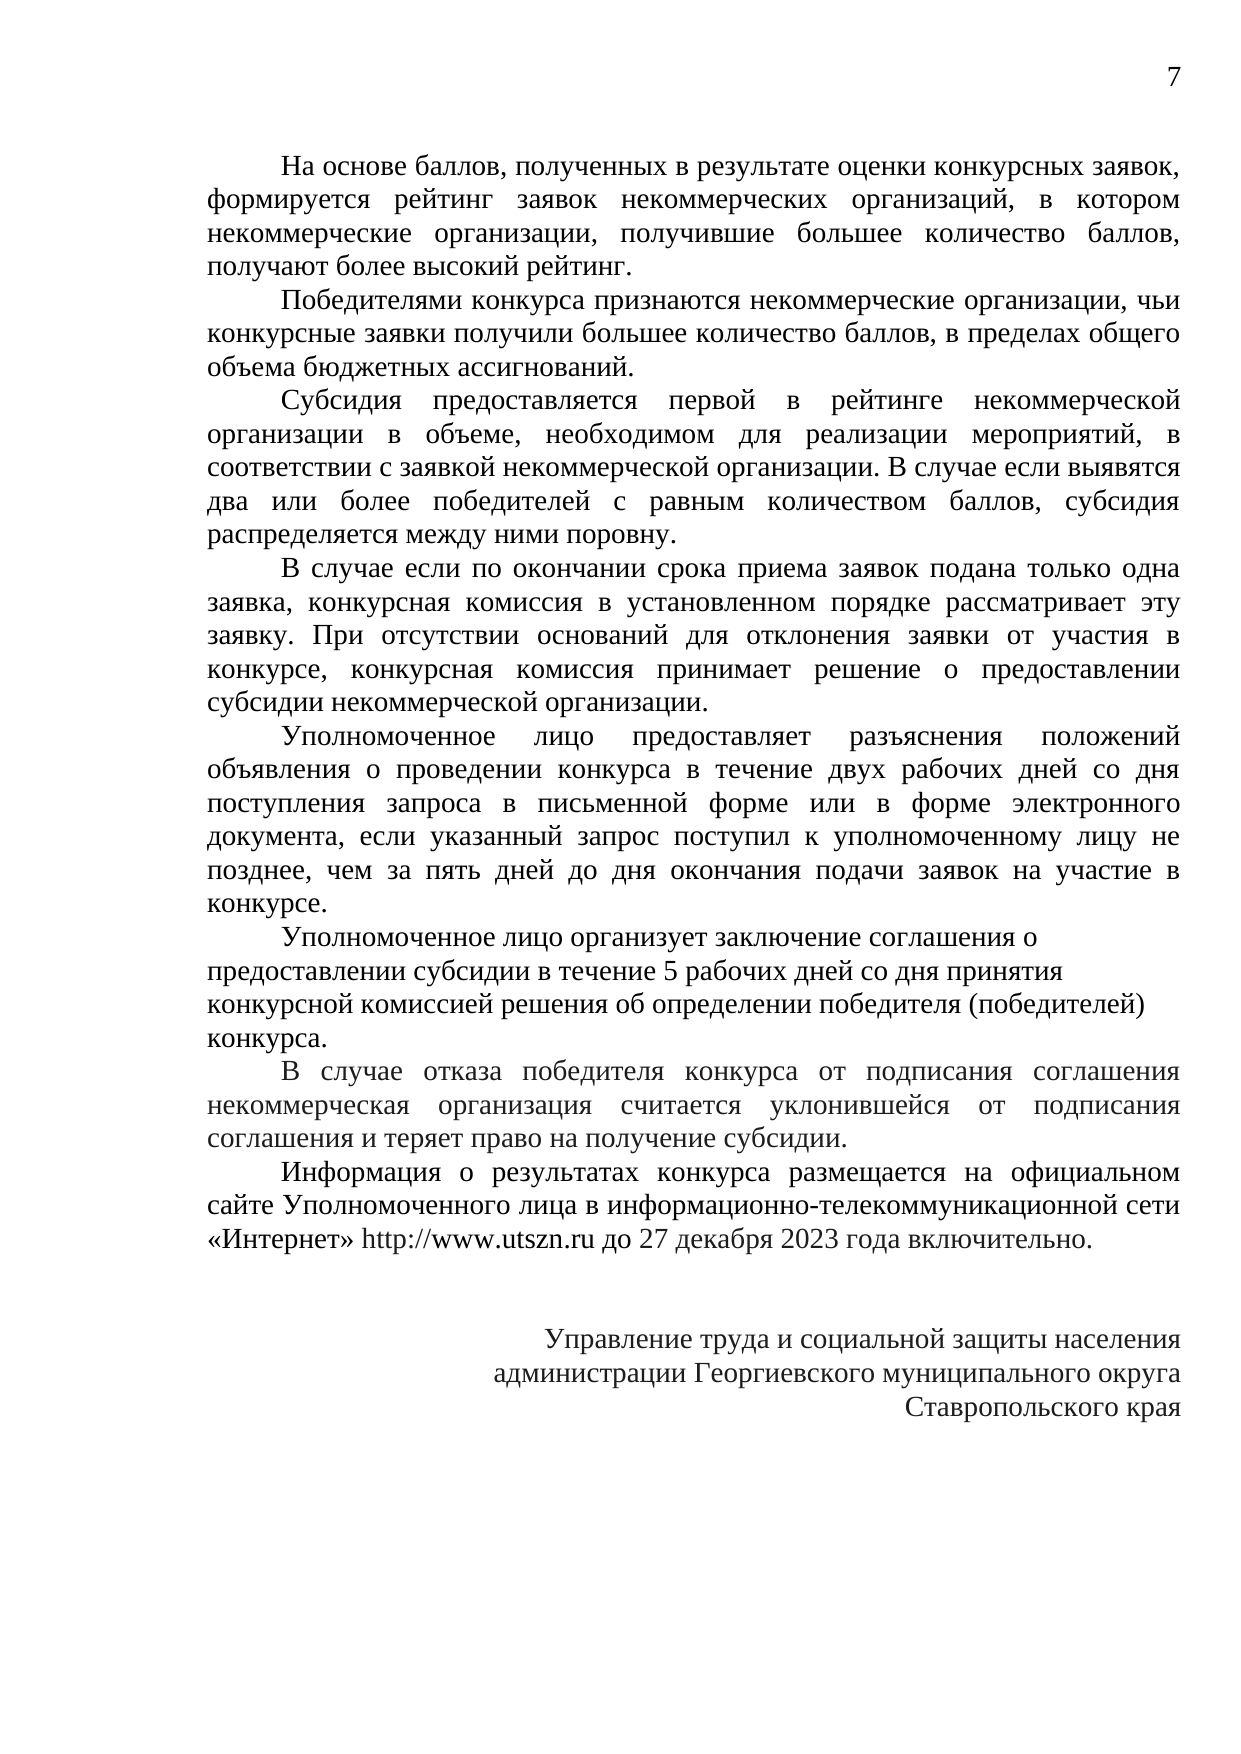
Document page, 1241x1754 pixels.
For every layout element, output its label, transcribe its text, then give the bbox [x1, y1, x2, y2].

text Информация о результатах конкурса размещается на официальном сайте Уполномоченного лица в информационно-телекоммуникационной сети «Интернет» http://www.utszn.ru до 27 декабря 2023 года включительно. [207, 1154, 1181, 1254]
text На основе баллов, полученных в результате оценки конкурсных заявок, формируется рейтинг заявок некоммерческих организаций, в котором некоммерческие организации, получившие большее количество баллов, получают более высокий рейтинг. [207, 148, 1181, 282]
text В случае отказа победителя конкурса от подписания соглашения некоммерческая организация считается уклонившейся от подписания соглашения и теряет право на получение субсидии. [207, 1053, 1181, 1154]
text Уполномоченное лицо организует заключение соглашения о предоставлении субсидии в течение 5 рабочих дней со дня принятия конкурсной комиссией решения об определении победителя (победителей) конкурса. [207, 919, 1181, 1053]
text Победителями конкурса признаются некоммерческие организации, чьи конкурсные заявки получили большее количество баллов, в пределах общего объема бюджетных ассигнований. [207, 282, 1181, 382]
text Уполномоченное лицо предоставляет разъяснения положений объявления о проведении конкурса в течение двух рабочих дней со дня поступления запроса в письменной форме или в форме электронного документа, если указанный запрос поступил к уполномоченному лицу не позднее, чем за пять дней до дня окончания подачи заявок на участие в конкурсе. [207, 718, 1181, 919]
text Субсидия предоставляется первой в рейтинге некоммерческой организации в объеме, необходимом для реализации мероприятий, в соответствии с заявкой некоммерческой организации. В случае если выявятся два или более победителей с равным количеством баллов, субсидия распределяется между ними поровну. [207, 382, 1181, 550]
text В случае если по окончании срока приема заявок подана только одна заявка, конкурсная комиссия в установленном порядке рассматривает эту заявку. При отсутствии оснований для отклонения заявки от участия в конкурсе, конкурсная комиссия принимает решение о предоставлении субсидии некоммерческой организации. [207, 550, 1181, 718]
text Управление труда и социальной защиты населения администрации Георгиевского муниципального округа Ставропольского края [207, 1322, 1181, 1422]
